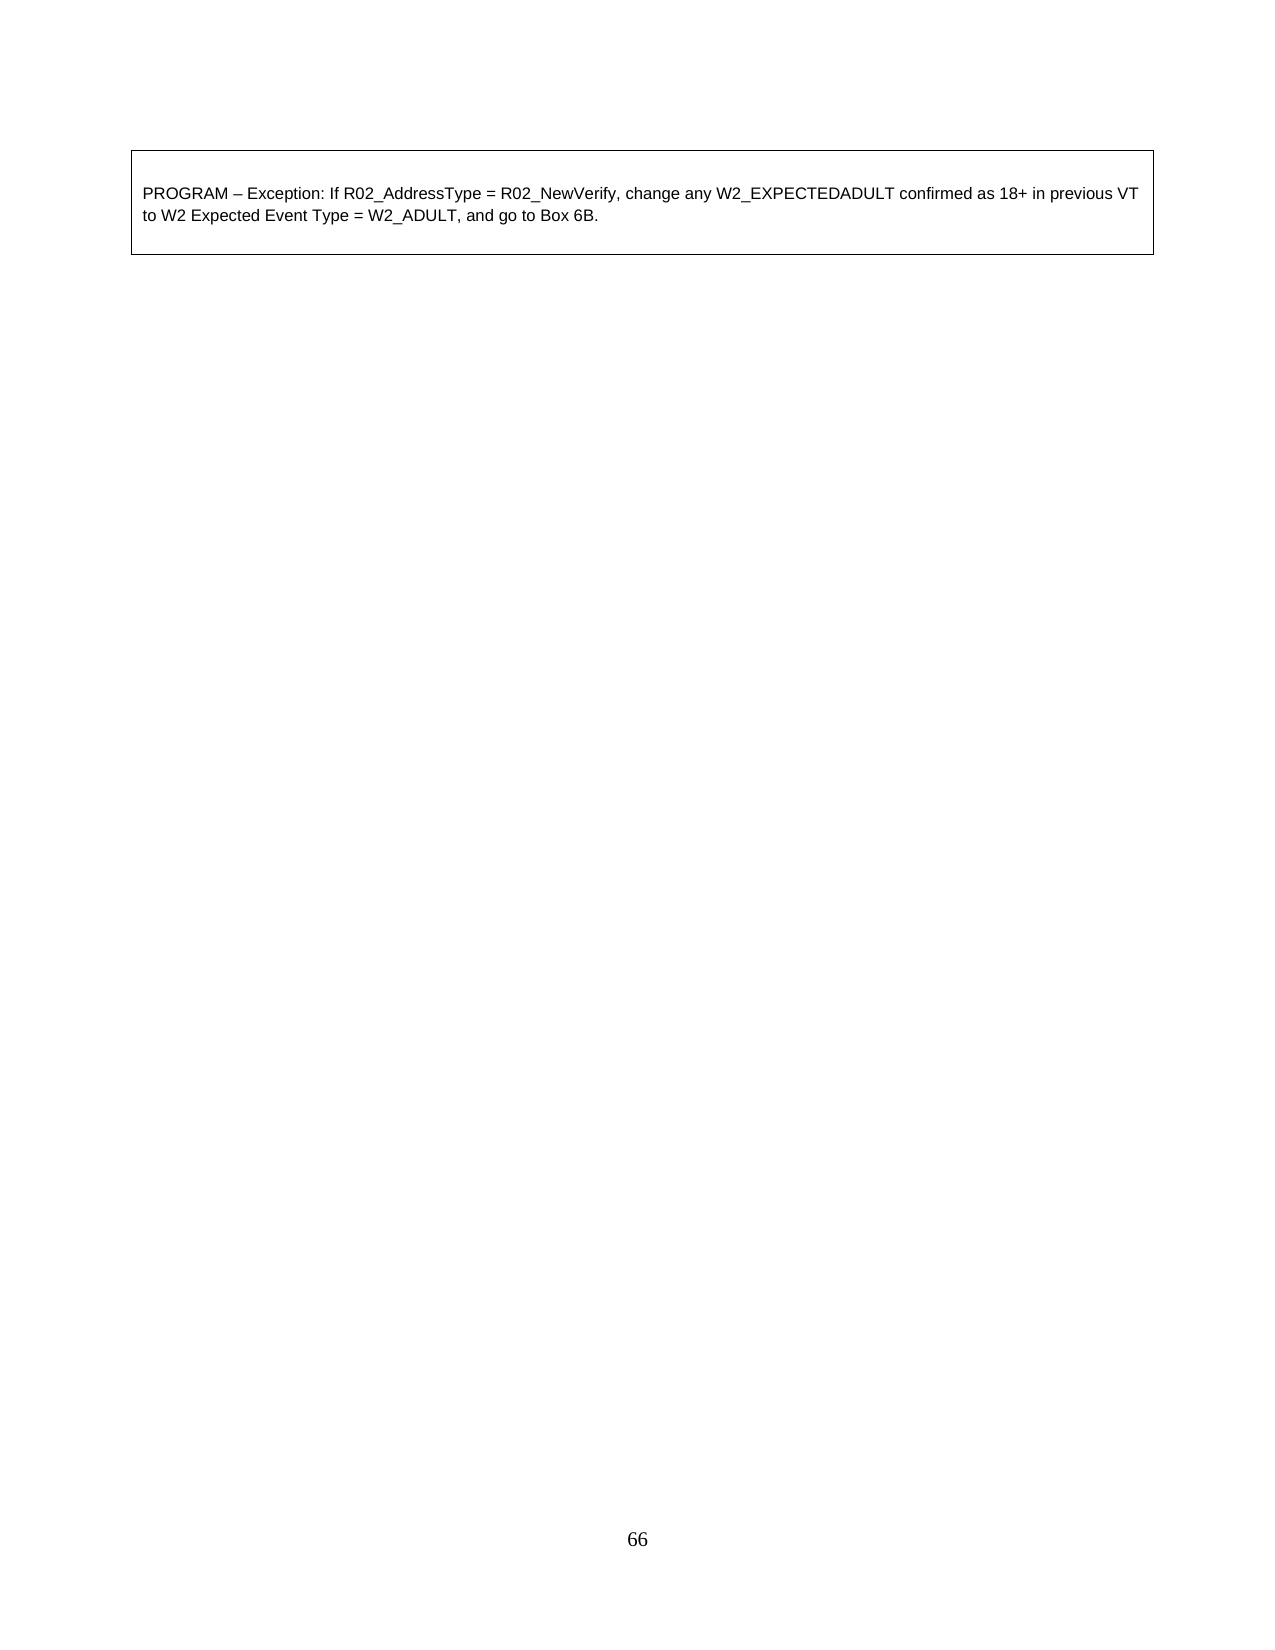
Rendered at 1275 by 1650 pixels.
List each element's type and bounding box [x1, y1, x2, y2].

table_cell [132, 151, 1153, 253]
